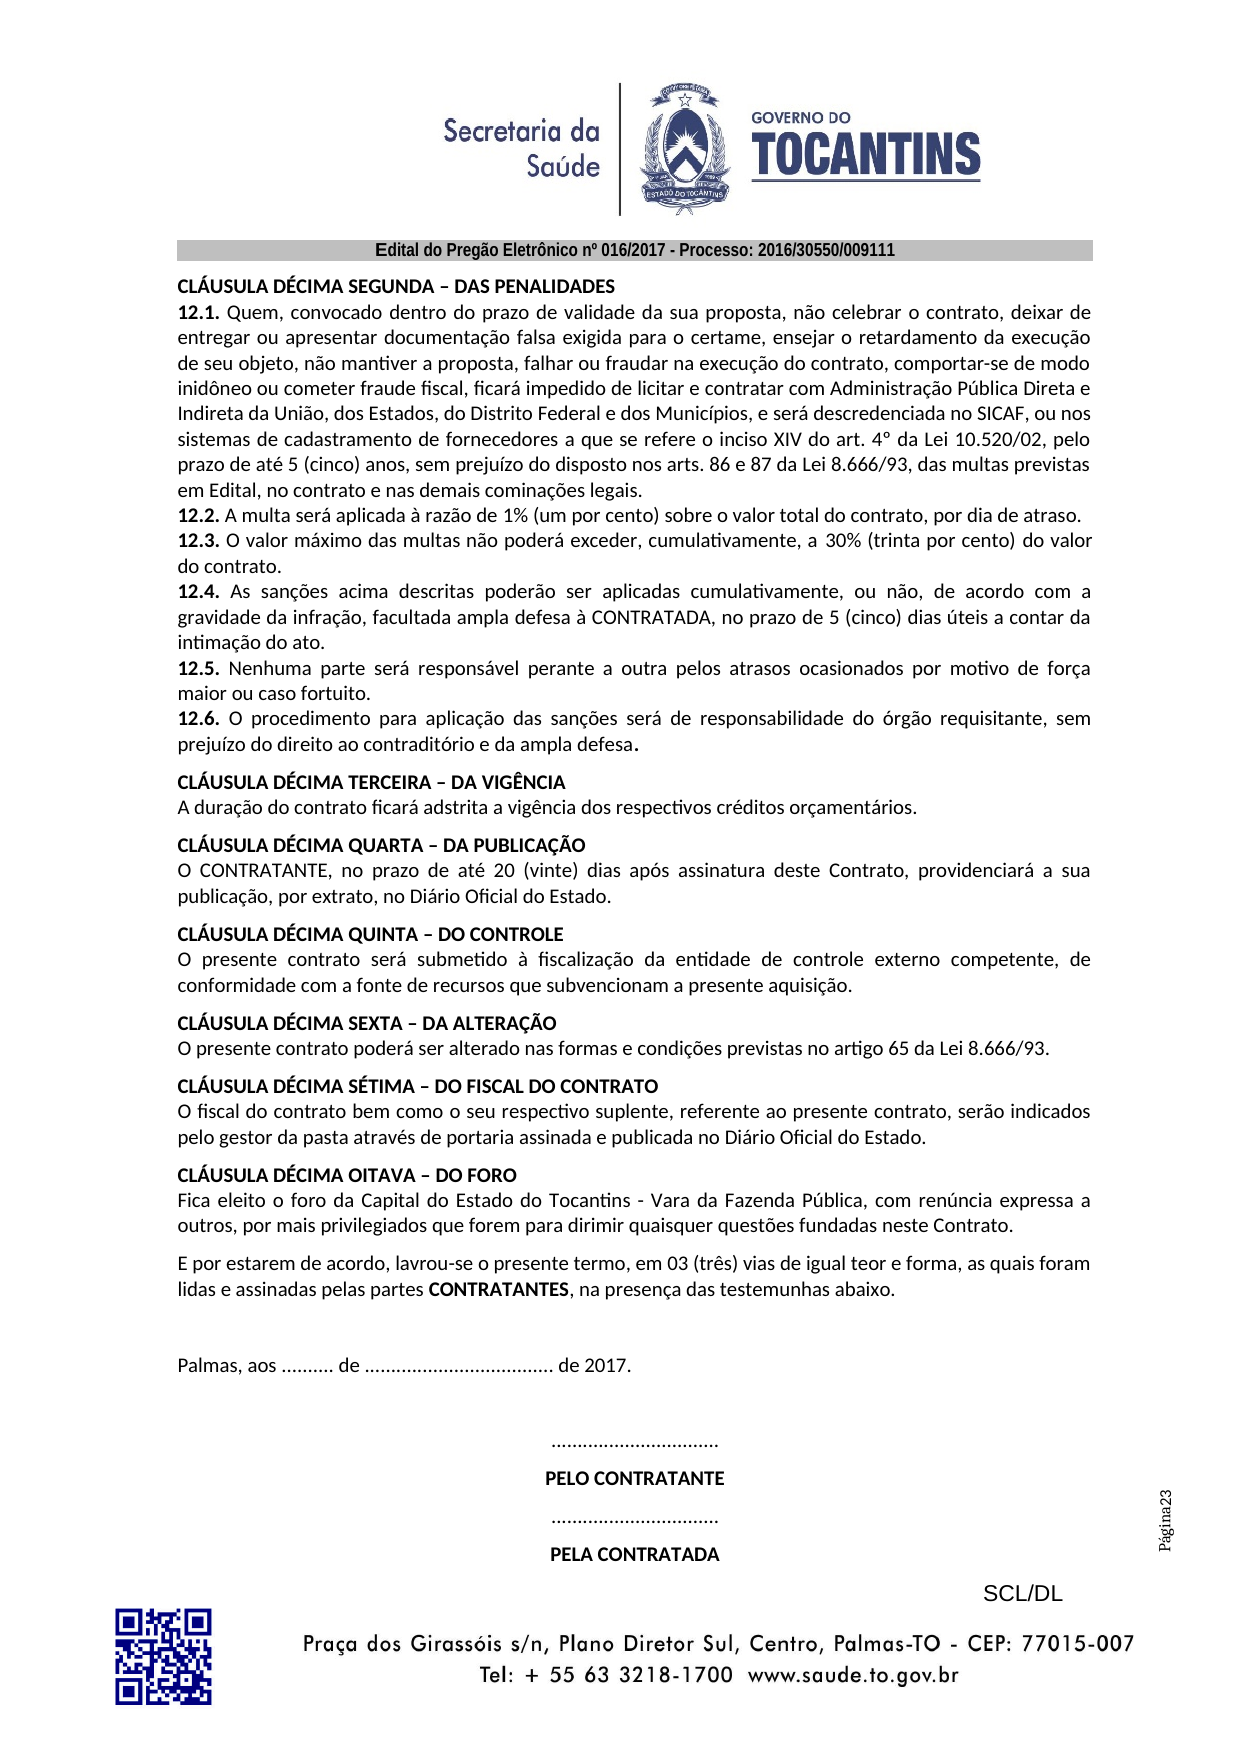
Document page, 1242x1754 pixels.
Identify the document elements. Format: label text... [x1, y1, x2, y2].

text PELO CONTRATANTE [177, 1466, 1093, 1491]
text Palmas, aos .......... de .................................... de 2017. [177, 1352, 1093, 1377]
text 12.4. As sanções acima descritas poderão ser aplicadas cumulativamente, ou não, de acordo com a gravidade da infração, facultada ampla defesa à CONTRATADA, no prazo de 5 (cinco) dias úteis a contar da intimação do ato. [177, 578, 1093, 655]
text 12.1. Quem, convocado dentro do prazo de validade da sua proposta, não celebrar o contrato, deixar de entregar ou apresentar documentação falsa exigida para o certame, ensejar o retardamento da execução de seu objeto, não mantiver a proposta, falhar ou fraudar na execução do contrato, comportar-se de modo inidôneo ou cometer fraude fiscal, ficará impedido de licitar e contratar com Administração Pública Direta e Indireta da União, dos Estados, do Distrito Federal e dos Municípios, e será descredenciada no SICAF, ou nos sistemas de cadastramento de fornecedores a que se refere o inciso XIV do art. 4º da Lei 10.520/02, pelo prazo de até 5 (cinco) anos, sem prejuízo do disposto nos arts. 86 e 87 da Lei 8.666/93, das multas previstas em Edital, no contrato e nas demais cominações legais. [177, 299, 1093, 502]
text 12.3. O valor máximo das multas não poderá exceder, cumulativamente, a 30% (trinta por cento) do valor do contrato. [177, 528, 1093, 578]
text E por estarem de acordo, lavrou-se o presente termo, em 03 (três) vias de igual teor e forma, as quais foram lidas e assinadas pelas partes CONTRATANTES, na presença das testemunhas abaixo. [177, 1251, 1093, 1301]
text PELA CONTRATADA [177, 1541, 1093, 1567]
picture [111, 1604, 1134, 1709]
text CLÁUSULA DÉCIMA QUARTA – DA PUBLICAÇÃO [177, 832, 1093, 858]
text O presente contrato será submetido à fiscalização da entidade de controle externo competente, de conformidade com a fonte de recursos que subvencionam a presente aquisição. [177, 946, 1093, 997]
text CLÁUSULA DÉCIMA SÉTIMA – DO FISCAL DO CONTRATO [177, 1073, 1093, 1098]
text CLÁUSULA DÉCIMA OITAVA – DO FORO [177, 1162, 1093, 1187]
text 12.2. A multa será aplicada à razão de 1% (um por cento) sobre o valor total do contrato, por dia de atraso. [660, 502, 1093, 528]
text O CONTRATANTE, no prazo de até 20 (vinte) dias após assinatura deste Contrato, providenciará a sua publicação, por extrato, no Diário Oficial do Estado. [177, 858, 1093, 908]
text 12.5. Nenhuma parte será responsável perante a outra pelos atrasos ocasionados por motivo de força maior ou caso fortuito. [177, 655, 1093, 706]
text Fica eleito o foro da Capital do Estado do Tocantins - Vara da Fazenda Pública, com renúncia expressa a outros, por mais privilegiados que forem para dirimir quaisquer questões fundadas neste Contrato. [177, 1187, 1093, 1238]
text A duração do contrato ficará adstrita a vigência dos respectivos créditos orçamentários. [177, 794, 1093, 820]
text CLÁUSULA DÉCIMA TERCEIRA – DA VIGÊNCIA [177, 769, 1093, 794]
text O fiscal do contrato bem como o seu respectivo suplente, referente ao presente contrato, serão indicados pelo gestor da pasta através de portaria assinada e publicada no Diário Oficial do Estado. [177, 1098, 1093, 1149]
text 12.6. O procedimento para aplicação das sanções será de responsabilidade do órgão requisitante, sem prejuízo do direito ao contraditório e da ampla defesa. [177, 706, 1093, 756]
text ................................ [177, 1503, 1093, 1529]
text CLÁUSULA DÉCIMA SEGUNDA – DAS PENALIDADES [177, 273, 1093, 299]
text 12.2. A multa será aplicada à razão de 1% (um por cento) sobre o valor total do contrato, por dia de atraso. [177, 502, 503, 528]
text O presente contrato poderá ser alterado nas formas e condições previstas no artigo 65 da Lei 8.666/93. [177, 1035, 1093, 1061]
picture [0, 0, 1242, 231]
text CLÁUSULA DÉCIMA QUINTA – DO CONTROLE [177, 921, 1093, 946]
text ................................ [177, 1428, 1093, 1453]
text CLÁUSULA DÉCIMA SEXTA – DA ALTERAÇÃO [177, 1010, 1093, 1035]
